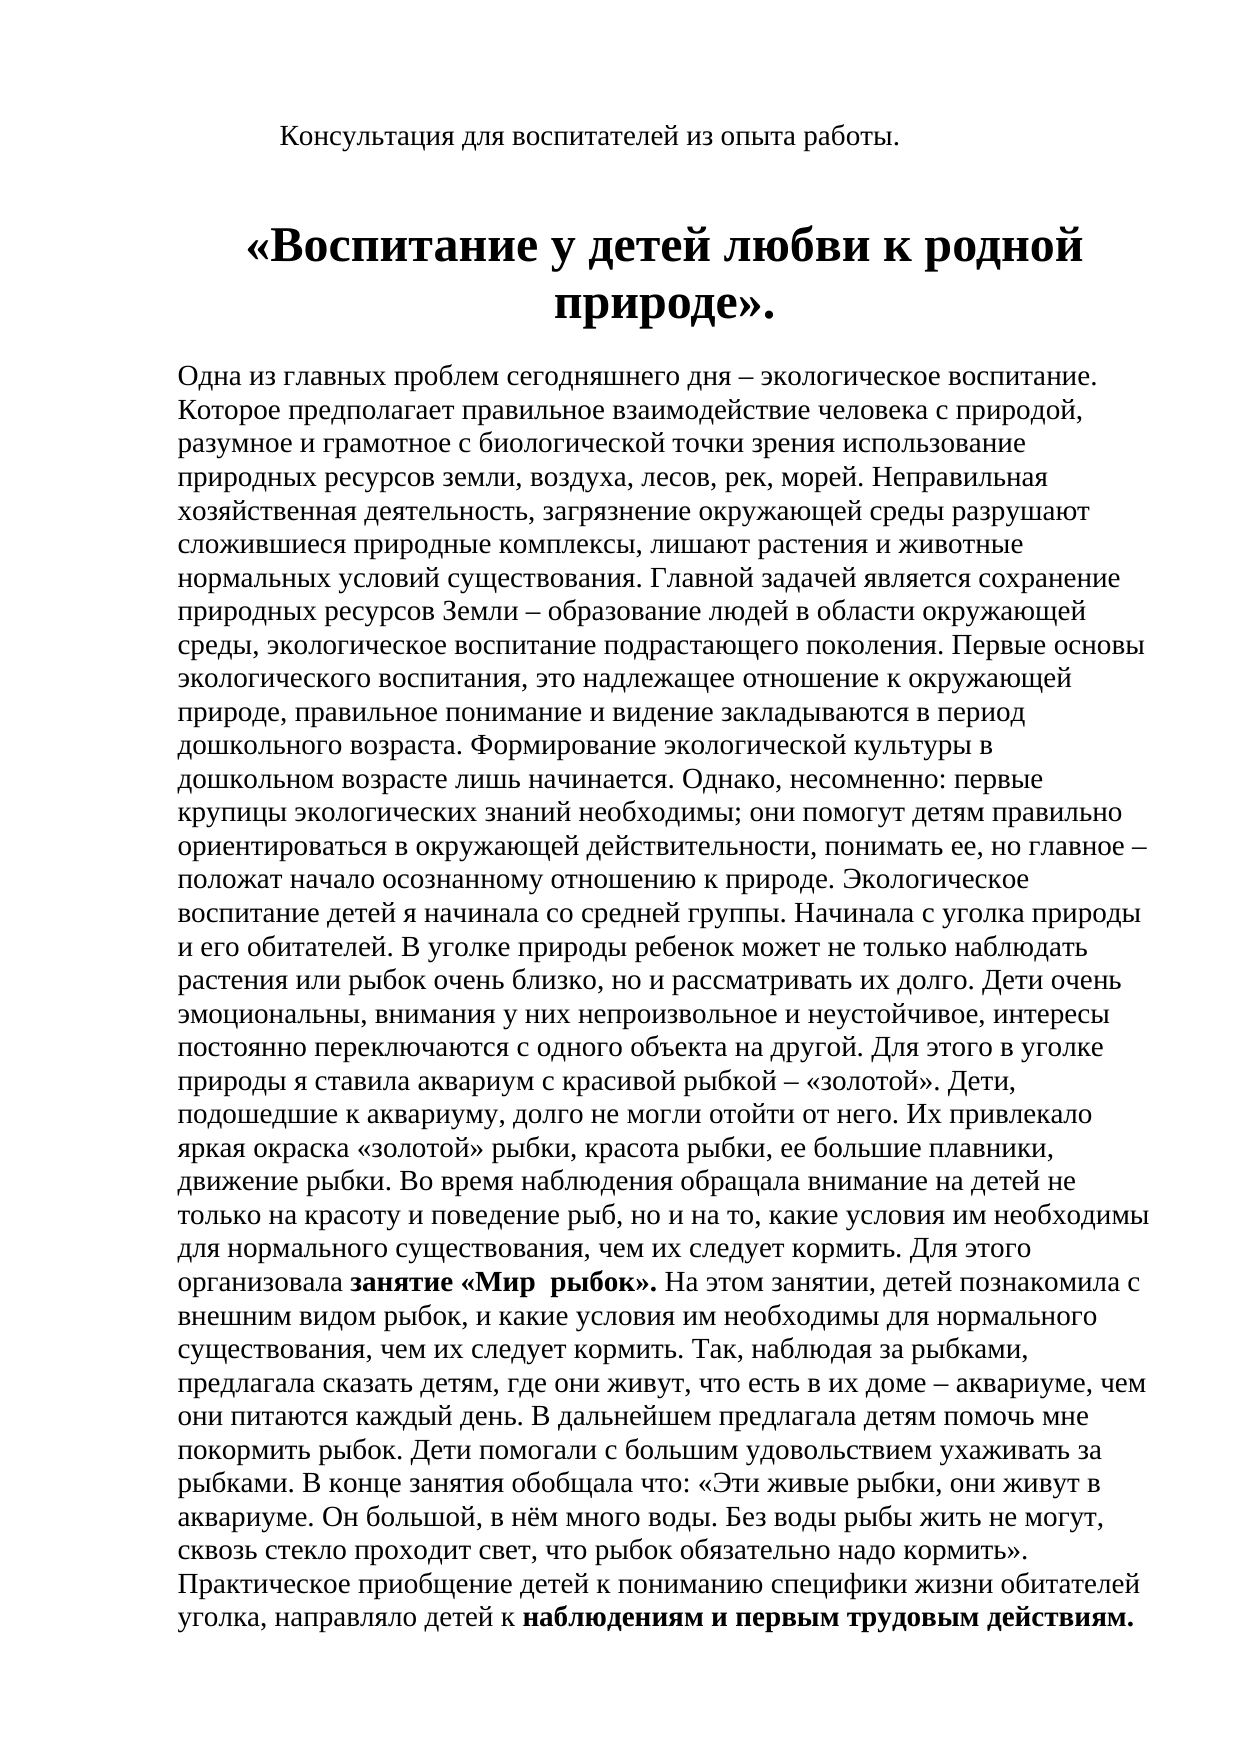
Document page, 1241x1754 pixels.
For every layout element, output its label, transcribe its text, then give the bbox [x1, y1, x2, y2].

text Консультация для воспитателей из опыта работы. [177, 118, 1152, 152]
text Одна из главных проблем сегодняшнего дня – экологическое воспитание. Которое предполагает правильное взаимодействие человека с природой, разумное и грамотное с биологической точки зрения использование природных ресурсов земли, воздуха, лесов, рек, морей. Неправильная хозяйственная деятельность, загрязнение окружающей среды разрушают сложившиеся природные комплексы, лишают растения и животные нормальных условий существования. Главной задачей является сохранение природных ресурсов Земли – образование людей в области окружающей среды, экологическое воспитание подрастающего поколения. Первые основы экологического воспитания, это надлежащее отношение к окружающей природе, правильное понимание и видение закладываются в период дошкольного возраста. Формирование экологической культуры в дошкольном возрасте лишь начинается. Однако, несомненно: первые крупицы экологических знаний необходимы; они помогут детям правильно ориентироваться в окружающей действительности, понимать ее, но главное – положат начало осознанному отношению к природе. Экологическое воспитание детей я начинала со средней группы. Начинала с уголка природы и его обитателей. В уголке природы ребенок может не только наблюдать растения или рыбок очень близко, но и рассматривать их долго. Дети очень эмоциональны, внимания у них непроизвольное и неустойчивое, интересы постоянно переключаются с одного объекта на другой. Для этого в уголке природы я ставила аквариум с красивой рыбкой – «золотой». Дети, подошедшие к аквариуму, долго не могли отойти от него. Их привлекало яркая окраска «золотой» рыбки, красота рыбки, ее большие плавники, движение рыбки. Во время наблюдения обращала внимание на детей не только на красоту и поведение рыб, но и на то, какие условия им необходимы для нормального существования, чем их следует кормить. Для этого организовала занятие «Мир рыбок». На этом занятии, детей познакомила с внешним видом рыбок, и какие условия им необходимы для нормального существования, чем их следует кормить. Так, наблюдая за рыбками, предлагала сказать детям, где они живут, что есть в их доме – аквариуме, чем они питаются каждый день. В дальнейшем предлагала детям помочь мне покормить рыбок. Дети помогали с большим удовольствием ухаживать за рыбками. В конце занятия обобщала что: «Эти живые рыбки, они живут в аквариуме. Он большой, в нём много воды. Без воды рыбы жить не могут, сквозь стекло проходит свет, что рыбок обязательно надо кормить». Практическое приобщение детей к пониманию специфики жизни обитателей уголка, направляло детей к наблюдениям и первым трудовым действиям. [177, 358, 1152, 1633]
text «Воспитание у детей любви к родной природе». [177, 214, 1152, 329]
